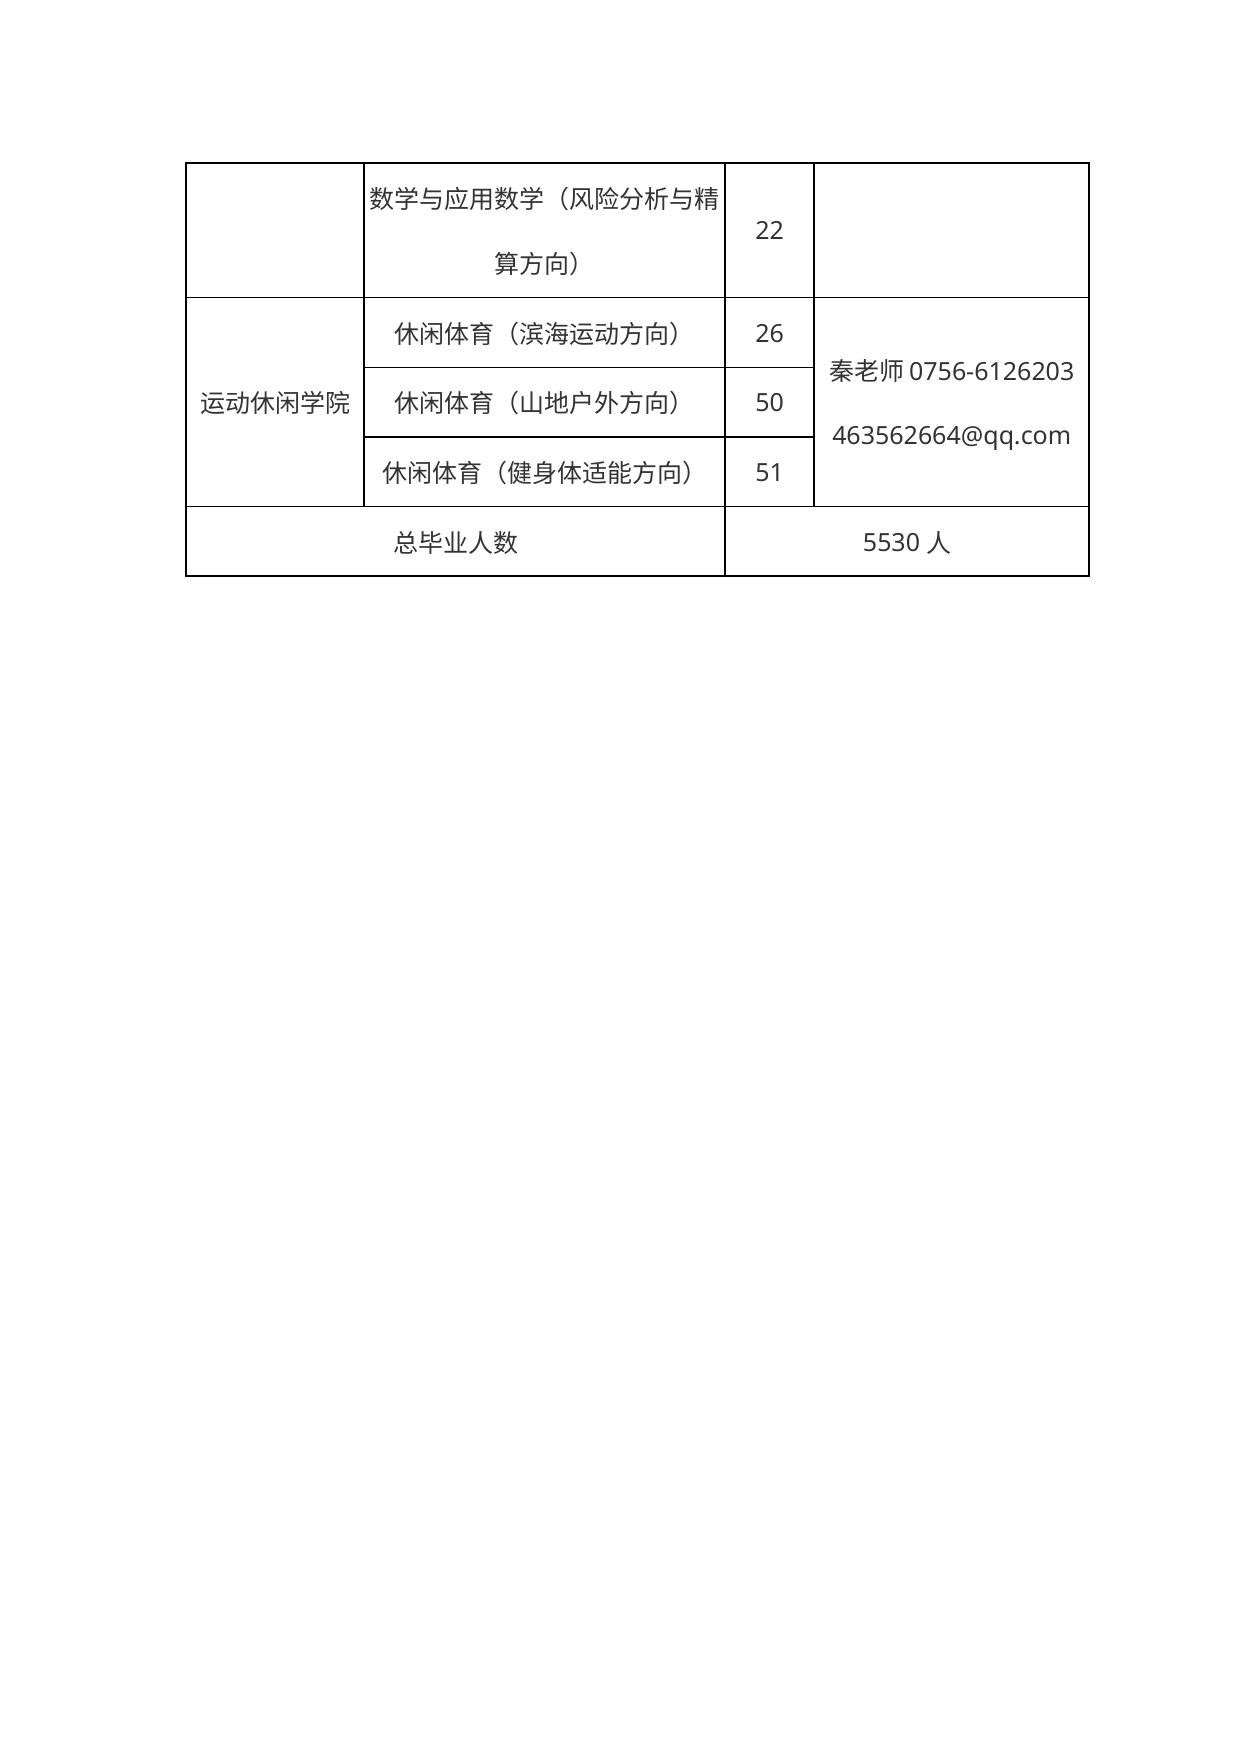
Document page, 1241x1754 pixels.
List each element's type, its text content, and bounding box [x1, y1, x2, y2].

table_cell 22 [726, 164, 813, 297]
table_cell 总毕业人数 [187, 507, 724, 575]
table_cell 休闲体育（山地户外方向） [365, 368, 724, 436]
table_cell 数学与应用数学（风险分析与精算方向） [365, 164, 724, 297]
table_cell 26 [726, 298, 813, 366]
table_cell 秦老师0756-6126203 463562664@qq.com [815, 298, 1088, 506]
table_cell 休闲体育（滨海运动方向） [365, 298, 724, 366]
table_cell 50 [726, 368, 813, 436]
table_cell 5530 人 [726, 507, 1088, 575]
table_cell 休闲体育（健身体适能方向） [365, 438, 724, 506]
table_cell 运动休闲学院 [187, 298, 363, 506]
table_cell 51 [726, 438, 813, 506]
